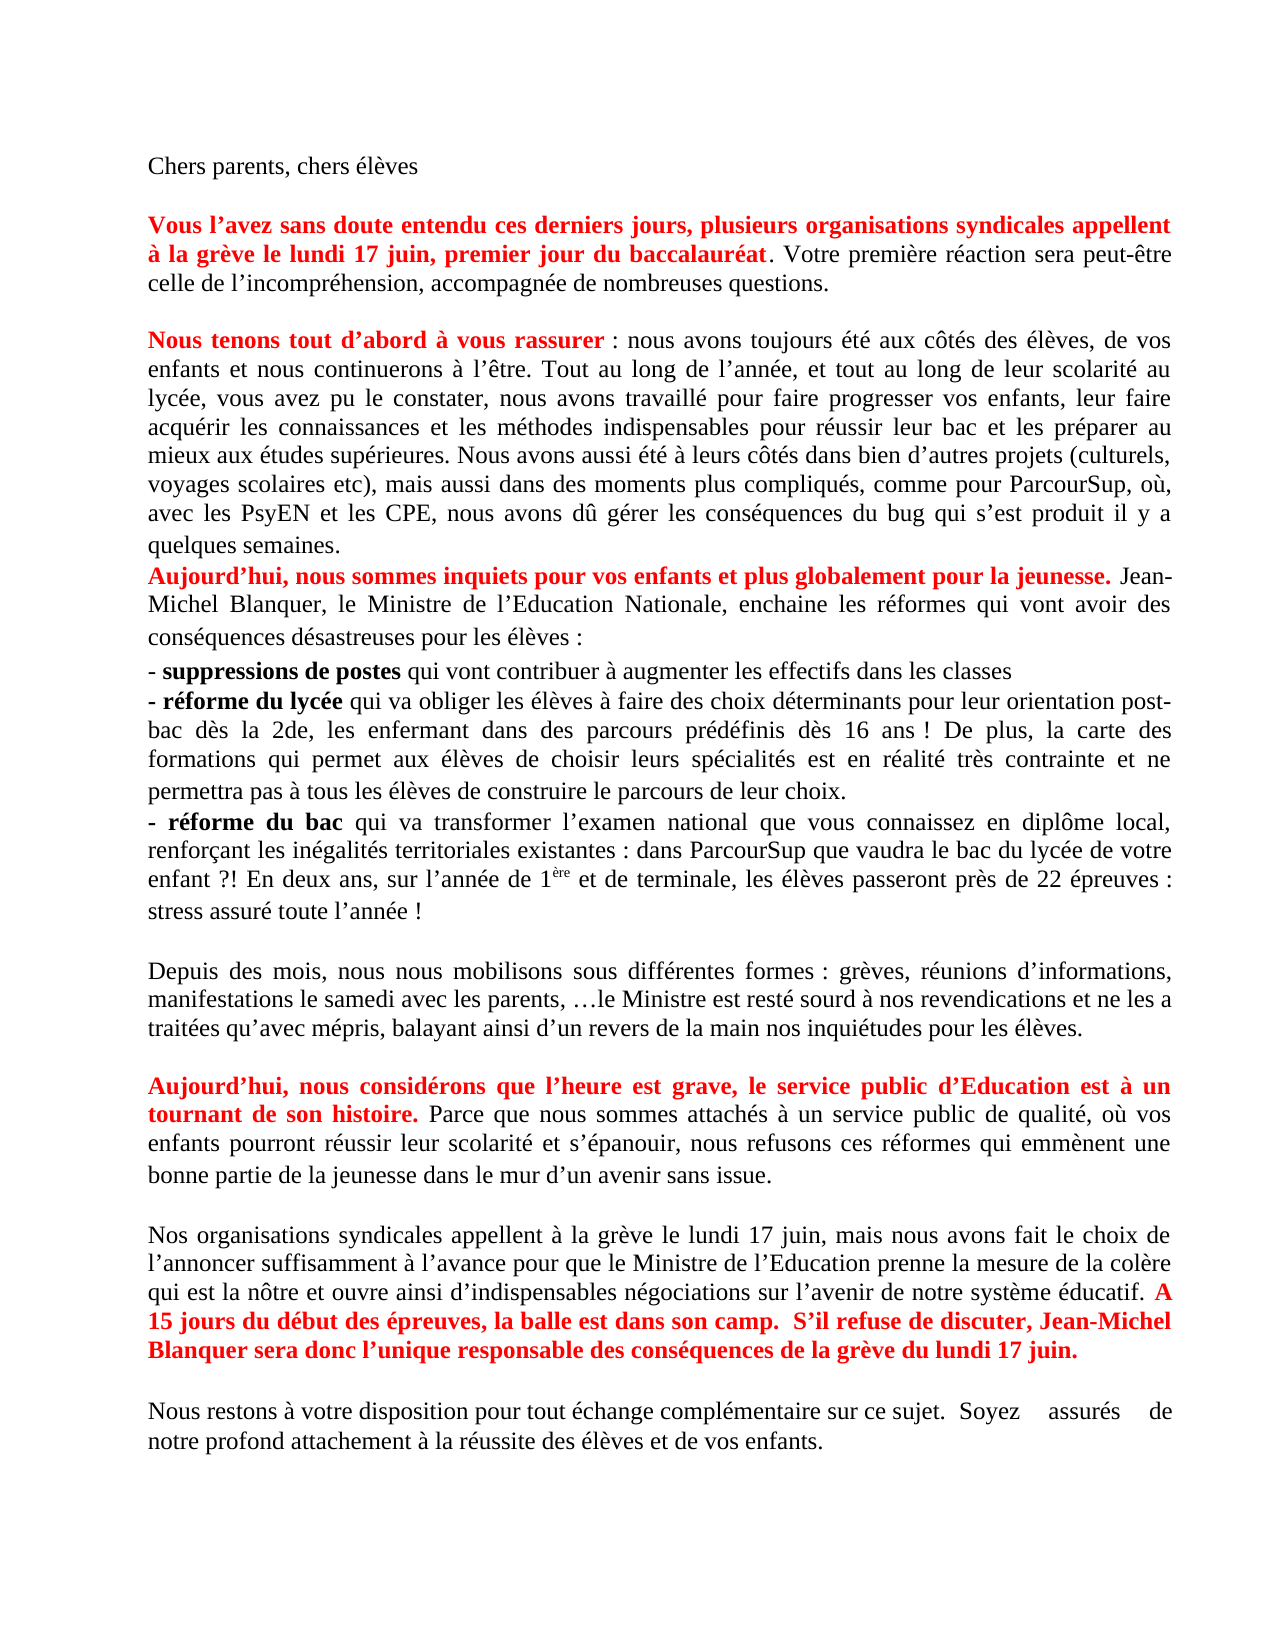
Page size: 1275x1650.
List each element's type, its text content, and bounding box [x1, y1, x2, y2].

text Aujourd’hui, nous sommes inquiets pour vos enfants et plus globalement pour la jeunesse. Jean-Michel Blanquer, le Ministre de l’Education Nationale, enchaine les réformes qui vont avoir des conséquences désastreuses pour les élèves : [148, 561, 1172, 652]
text - suppressions de postes qui vont contribuer à augmenter les effectifs dans les classes [148, 652, 1172, 686]
text Aujourd’hui, nous considérons que l’heure est grave, le service public d’Education est à un tournant de son histoire. Parce que nous sommes attachés à un service public de qualité, où vos enfants pourront réussir leur scolarité et s’épanouir, nous refusons ces réformes qui emmènent une bonne partie de la jeunesse dans le mur d’un avenir sans issue. [148, 1071, 1172, 1191]
text Depuis des mois, nous nous mobilisons sous différentes formes : grèves, réunions d’informations, manifestations le samedi avec les parents, …le Ministre est resté sourd à nos revendications et ne les a traitées qu’avec mépris, balayant ainsi d’un revers de la main nos inquiétudes pour les élèves. [148, 956, 1172, 1042]
text - réforme du bac qui va transformer l’examen national que vous connaissez en diplôme local, renforçant les inégalités territoriales existantes : dans ParcourSup que vaudra le bac du lycée de votre enfant ?! En deux ans, sur l’année de 1ère et de terminale, les élèves passeront près de 22 épreuves : stress assuré toute l’année ! [148, 807, 1172, 927]
text Nos organisations syndicales appellent à la grève le lundi 17 juin, mais nous avons fait le choix de l’annoncer suffisamment à l’avance pour que le Ministre de l’Education prenne la mesure de la colère qui est la nôtre et ouvre ainsi d’indispensables négociations sur l’avenir de notre système éducatif. A 15 jours du début des épreuves, la balle est dans son camp. S’il refuse de discuter, Jean-Michel Blanquer sera donc l’unique responsable des conséquences de la grève du lundi 17 juin. [148, 1220, 1172, 1363]
text Nous restons à votre disposition pour tout échange complémentaire sur ce sujet. Soyez assurés de notre profond attachement à la réussite des élèves et de vos enfants. [148, 1392, 1172, 1455]
text - réforme du lycée qui va obliger les élèves à faire des choix déterminants pour leur orientation post-bac dès la 2de, les enfermant dans des parcours prédéfinis dès 16 ans ! De plus, la carte des formations qui permet aux élèves de choisir leurs spécialités est en réalité très contrainte et ne permettra pas à tous les élèves de construire le parcours de leur choix. [148, 686, 1172, 807]
text Vous l’avez sans doute entendu ces derniers jours, plusieurs organisations syndicales appellent à la grève le lundi 17 juin, premier jour du baccalauréat. Votre première réaction sera peut-être celle de l’incompréhension, accompagnée de nombreuses questions. [148, 210, 1172, 297]
text Chers parents, chers élèves [148, 148, 1172, 182]
text Nous tenons tout d’abord à vous rassurer : nous avons toujours été aux côtés des élèves, de vos enfants et nous continuerons à l’être. Tout au long de l’année, et tout au long de leur scolarité au lycée, vous avez pu le constater, nous avons travaillé pour faire progresser vos enfants, leur faire acquérir les connaissances et les méthodes indispensables pour réussir leur bac et les préparer au mieux aux études supérieures. Nous avons aussi été à leurs côtés dans bien d’autres projets (culturels, voyages scolaires etc), mais aussi dans des moments plus compliqués, comme pour ParcourSup, où, avec les PsyEN et les CPE, nous avons dû gérer les conséquences du bug qui s’est produit il y a quelques semaines. [148, 325, 1172, 561]
